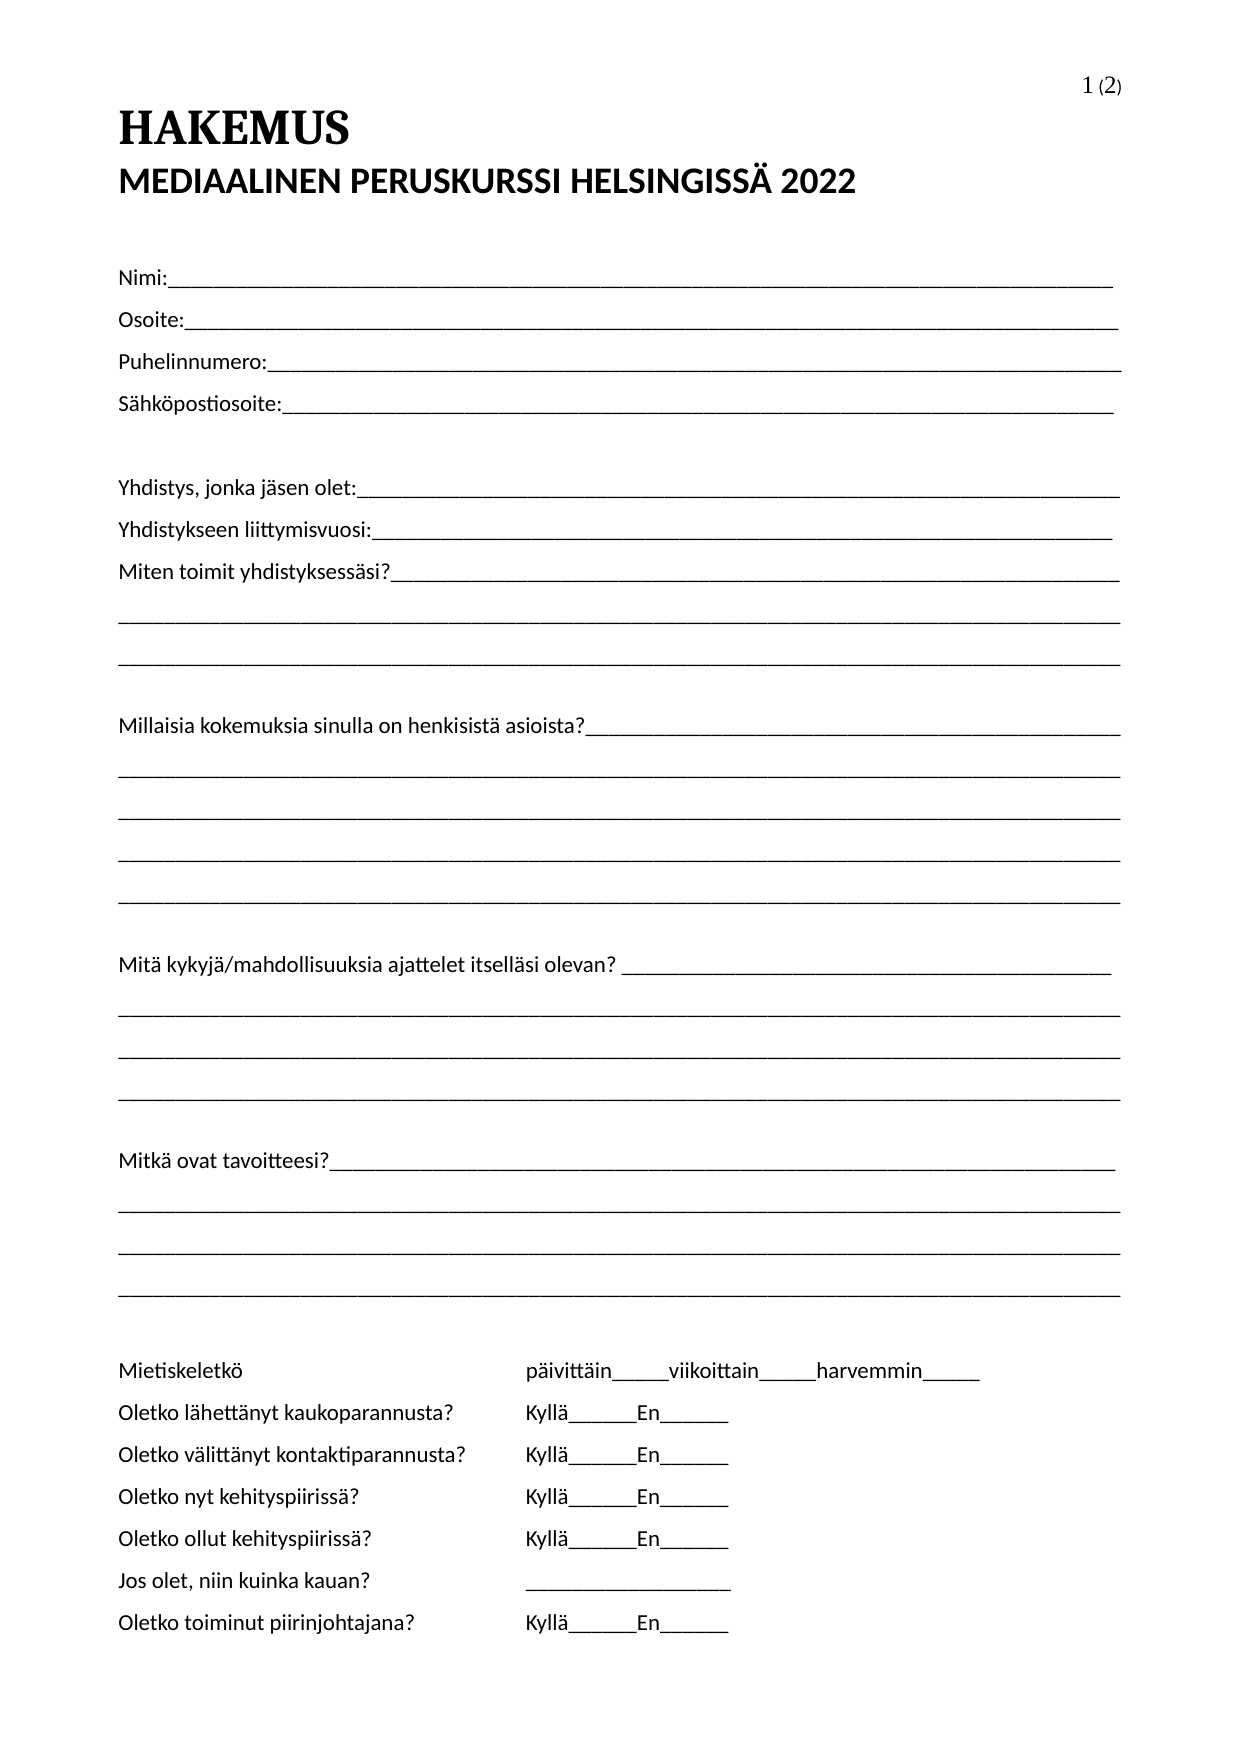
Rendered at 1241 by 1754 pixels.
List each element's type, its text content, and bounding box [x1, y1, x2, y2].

text Millaisia kokemuksia sinulla on henkisistä asioista?_______________________________________________ [118, 711, 1125, 739]
text MEDIAALINEN PERUSKURSSI HELSINGISSÄ 2022 [118, 157, 1125, 202]
text ________________________________________________________________________________________________________________________________________________________________________________ [118, 599, 1125, 669]
text Jos olet, niin kuinka kauan? __________________ [118, 1566, 1125, 1594]
text Sähköpostiosoite:_________________________________________________________________________ [118, 389, 1125, 417]
text Yhdistykseen liittymisvuosi:_________________________________________________________________ [118, 515, 1125, 543]
text Mietiskeletkö päivittäin_____viikoittain_____harvemmin_____ [118, 1356, 1125, 1384]
text Yhdistys, jonka jäsen olet:___________________________________________________________________ [118, 473, 1125, 501]
text ________________________________________________________________________________________________________________________________________________________________________________________________________________________________________________________________________________________________________________________________________________________________ [118, 753, 1125, 907]
text Oletko nyt kehityspiirissä? Kyllä______En______ [118, 1482, 1125, 1510]
text Mitä kykyjä/mahdollisuuksia ajattelet itselläsi olevan? ___________________________________________ [118, 950, 1125, 978]
text Oletko toiminut piirinjohtajana? Kyllä______En______ [118, 1608, 1125, 1636]
text Osoite:__________________________________________________________________________________ [118, 305, 1125, 333]
text Miten toimit yhdistyksessäsi?________________________________________________________________ [118, 557, 1125, 585]
text Oletko välittänyt kontaktiparannusta? Kyllä______En______ [118, 1440, 1125, 1468]
text HAKEMUS [118, 99, 1125, 157]
text Oletko lähettänyt kaukoparannusta? Kyllä______En______ [118, 1398, 1125, 1426]
text Mitkä ovat tavoitteesi?_____________________________________________________________________ [118, 1147, 1125, 1174]
text Oletko ollut kehityspiirissä? Kyllä______En______ [118, 1524, 1125, 1552]
text Puhelinnumero:___________________________________________________________________________ [118, 347, 1133, 375]
text Nimi:___________________________________________________________________________________ [118, 263, 1125, 291]
